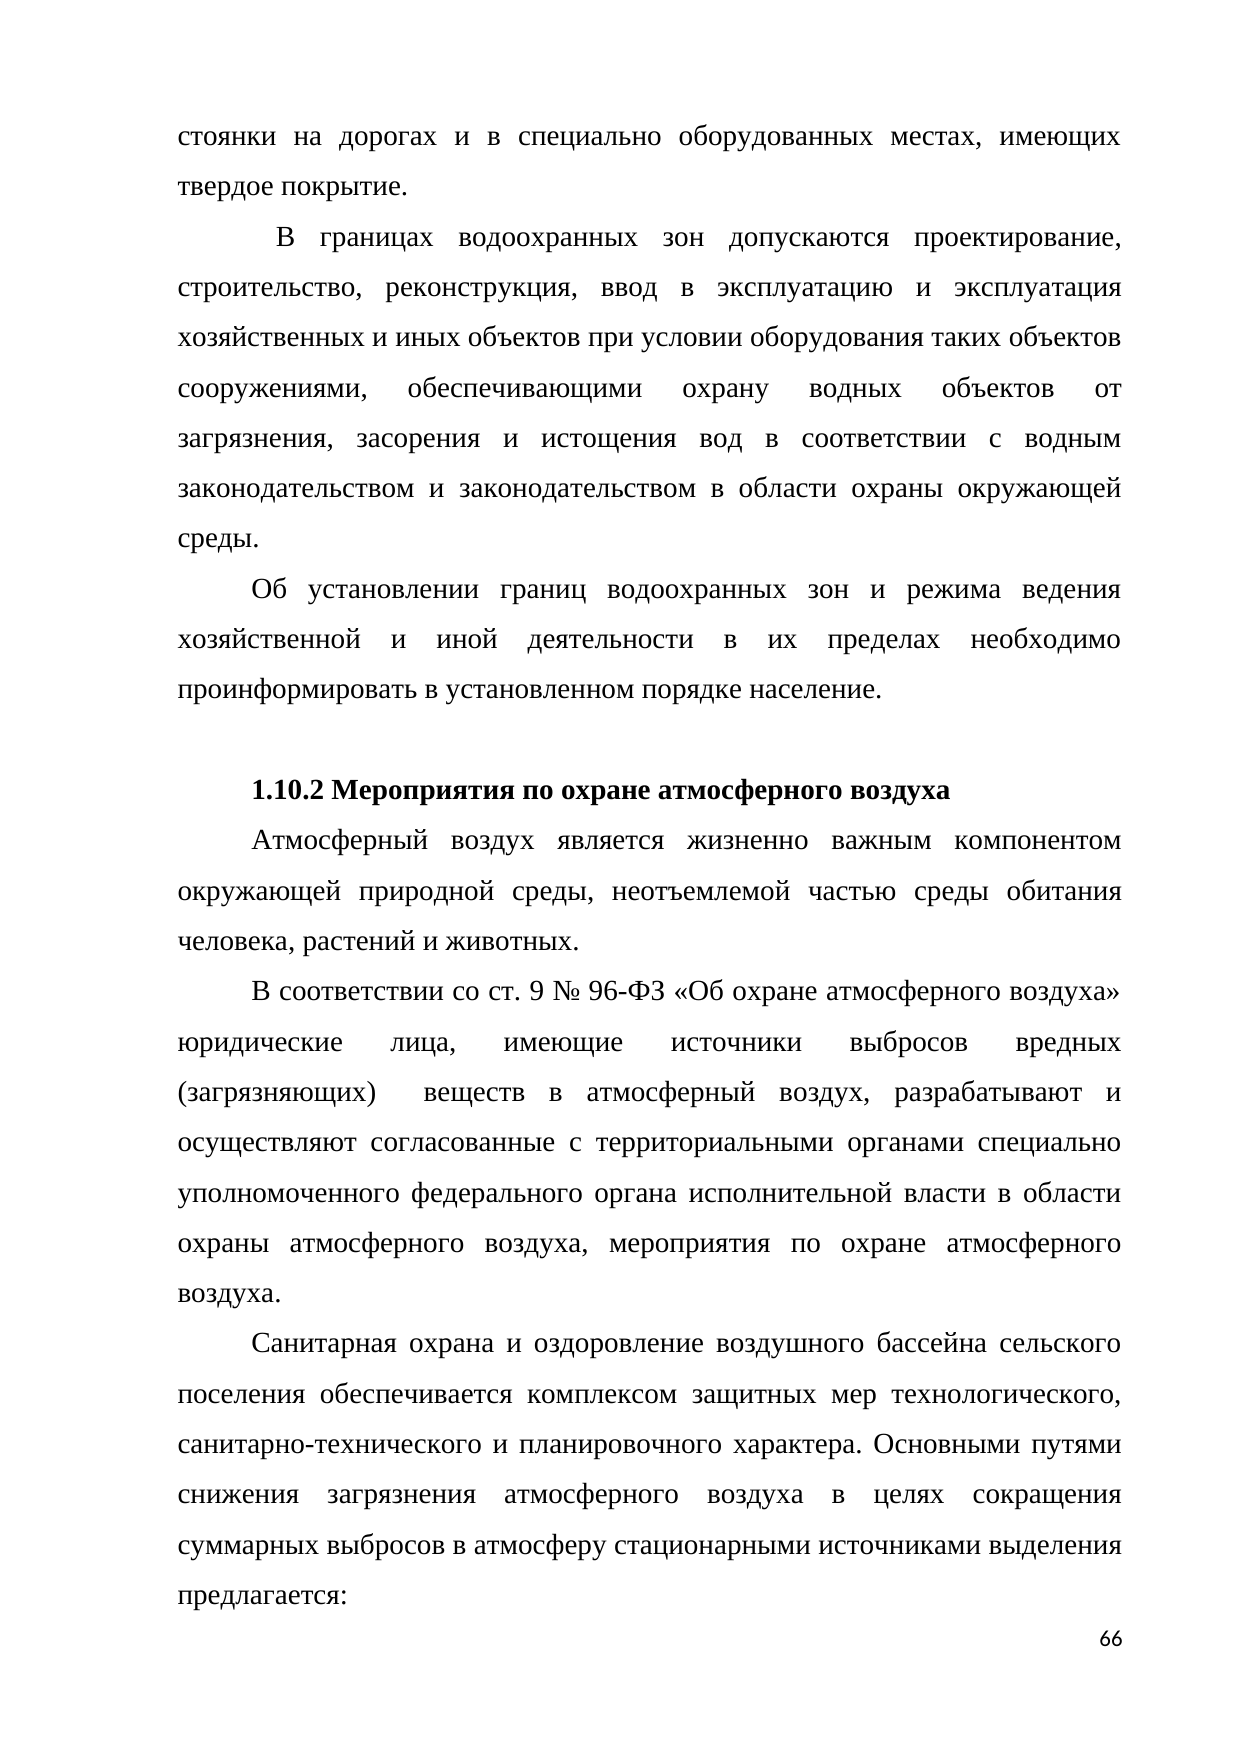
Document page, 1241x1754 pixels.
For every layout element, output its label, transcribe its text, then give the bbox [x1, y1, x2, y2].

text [177, 118, 1122, 202]
text В соответствии со ст. 9 № 96-ФЗ «Об охране атмосферного воздуха» юридические лица, имеющие источники выбросов вредных (загрязняющих) веществ в атмосферный воздух, разрабатывают и осуществляют согласованные с территориальными органами специально уполномоченного федерального органа исполнительной власти в области охраны атмосферного воздуха, мероприятия по охране атмосферного воздуха. [177, 973, 1122, 1309]
text Санитарная охрана и оздоровление воздушного бассейна сельского поселения обеспечивается комплексом защитных мер технологического, санитарно-технического и планировочного характера. Основными путями снижения загрязнения атмосферного воздуха в целях сокращения суммарных выбросов в атмосферу стационарными источниками выделения предлагается: [177, 1326, 1122, 1611]
subtitle 1.10.2 Мероприятия по охране атмосферного воздуха [177, 772, 1122, 806]
text Об установлении границ водоохранных зон и режима ведения хозяйственной и иной деятельности в их пределах необходимо проинформировать в установленном порядке население. [177, 571, 1122, 705]
text В границах водоохранных зон допускаются проектирование, строительство, реконструкция, ввод в эксплуатацию и эксплуатация хозяйственных и иных объектов при условии оборудования таких объектов сооружениями, обеспечивающими охрану водных объектов от загрязнения, засорения и истощения вод в соответствии с водным законодательством и законодательством в области охраны окружающей среды. [177, 219, 1122, 554]
text Атмосферный воздух является жизненно важным компонентом окружающей природной среды, неотъемлемой частью среды обитания человека, растений и животных. [177, 822, 1122, 957]
